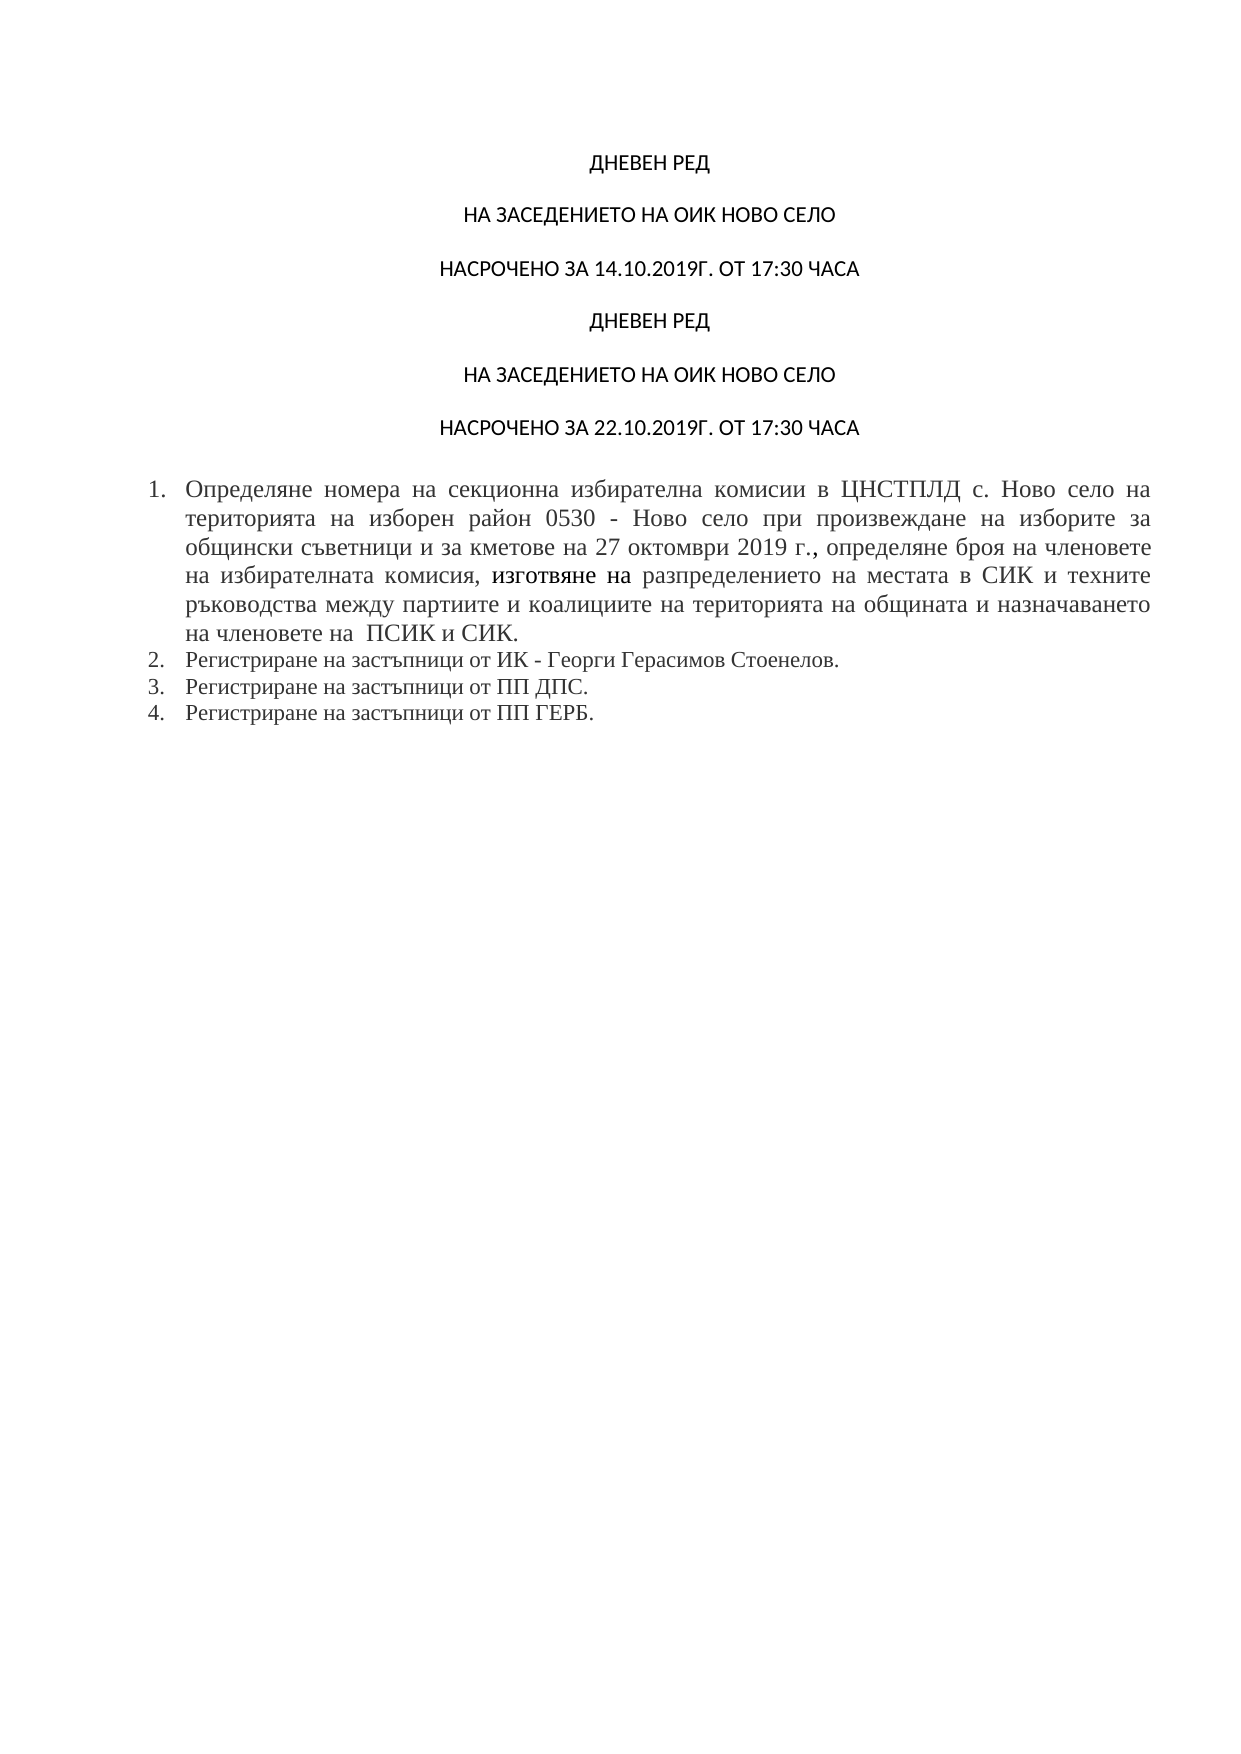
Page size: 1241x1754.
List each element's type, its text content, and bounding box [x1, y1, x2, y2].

text НАСРОЧЕНО ЗА 14.10.2019Г. ОТ 17:30 ЧАСА [148, 254, 1152, 282]
list Регистриране на застъпници от ПП ГЕРБ. [148, 699, 1152, 726]
text НА ЗАСЕДЕНИЕТО НА ОИК НОВО СЕЛО [148, 360, 1152, 388]
text НАСРОЧЕНО ЗА 22.10.2019Г. ОТ 17:30 ЧАСА [148, 413, 1152, 441]
text НА ЗАСЕДЕНИЕТО НА ОИК НОВО СЕЛО [148, 201, 1152, 229]
text ДНЕВЕН РЕД [148, 148, 1152, 176]
list Регистриране на застъпници от ИК - Георги Герасимов Стоенелов. [148, 647, 1152, 673]
text ДНЕВЕН РЕД [148, 307, 1152, 335]
list Определяне номера на секционна избирателна комисии в ЦНСТПЛД с. Ново село на територията на изборен район 0530 - Ново село при произвеждане на изборите за общински съветници и за кметове на 27 октомври 2019 г., определяне броя на членовете на избирателната комисия, изготвяне на разпределението на местата в СИК и техните ръководства между партиите и коалициите на територията на общината и назначаването на членовете на ПСИК и СИК. [148, 474, 1152, 647]
list Регистриране на застъпници от ПП ДПС. [148, 673, 1152, 699]
